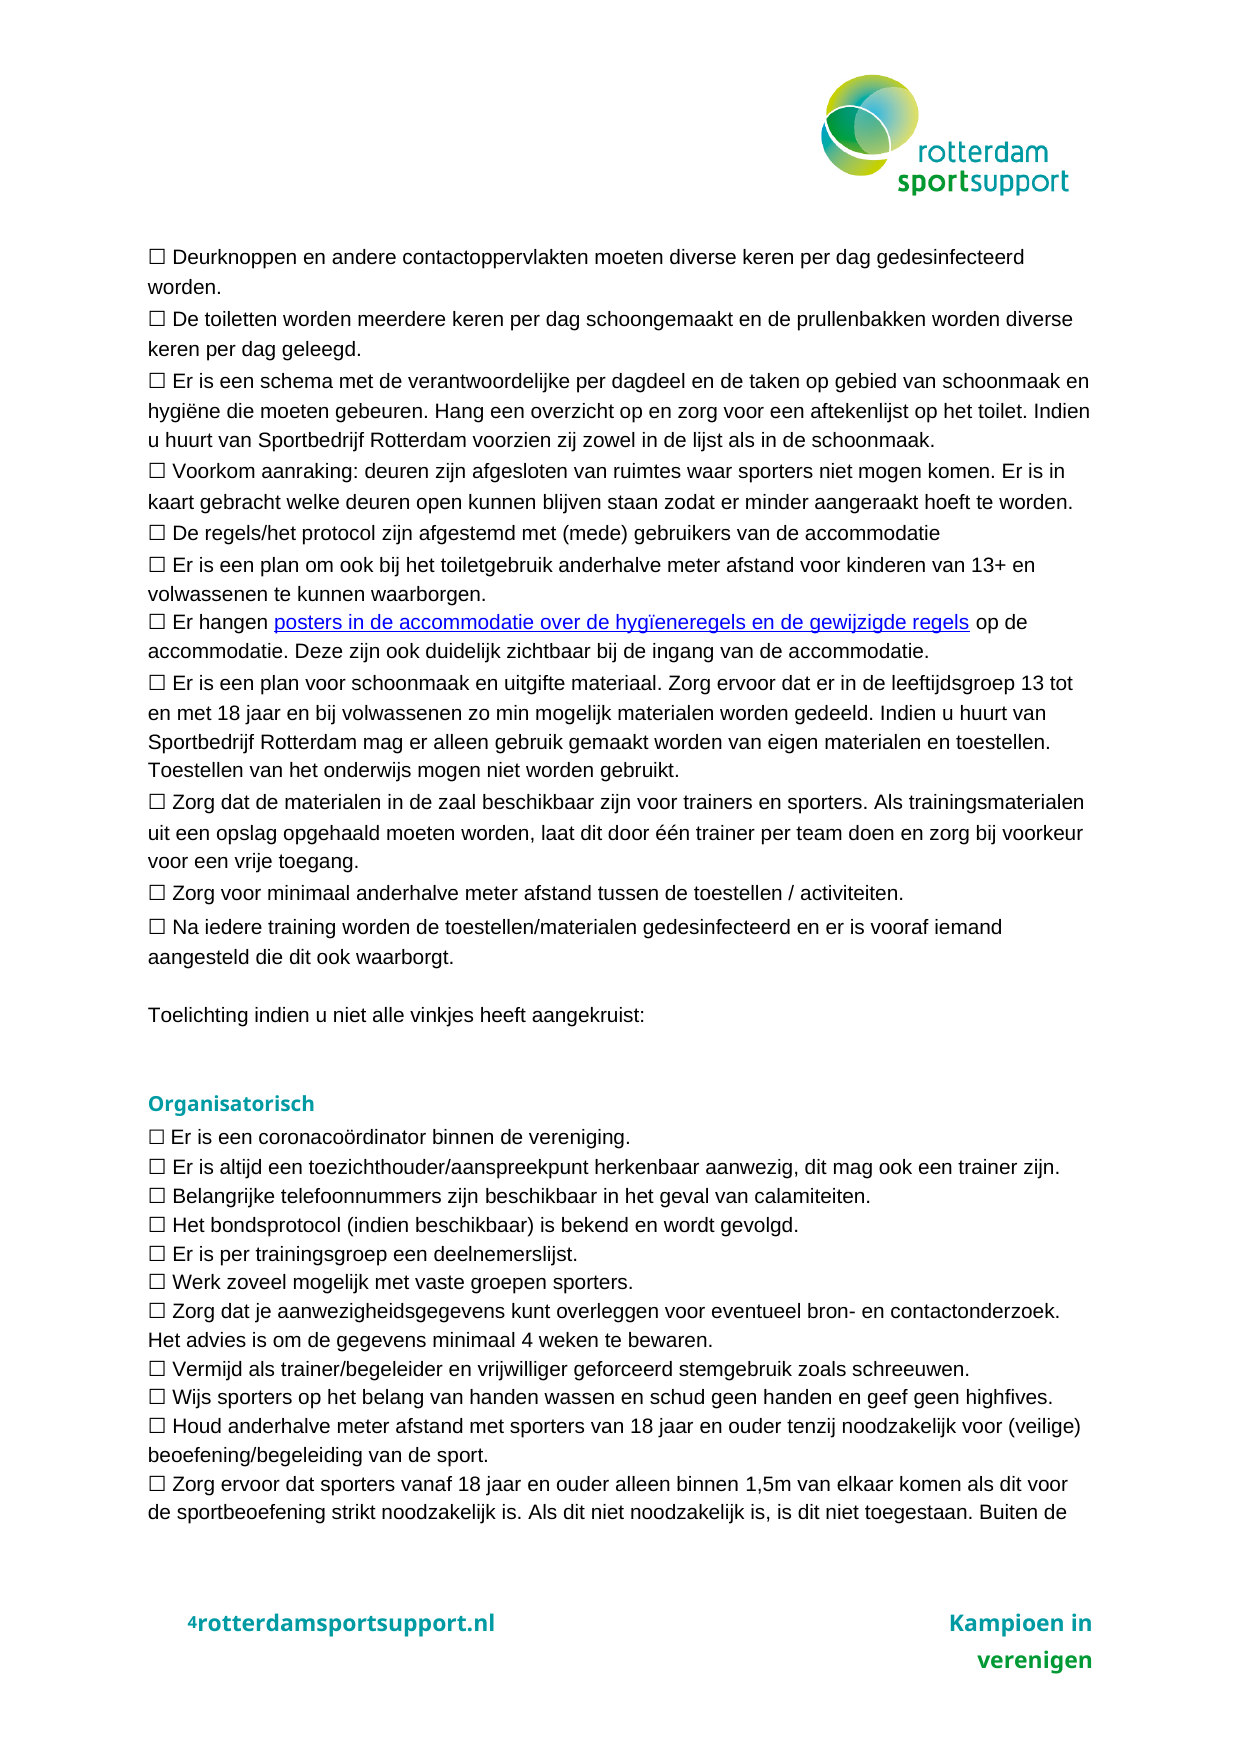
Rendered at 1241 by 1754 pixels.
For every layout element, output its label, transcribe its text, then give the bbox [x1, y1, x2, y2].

text Werk zoveel mogelijk met vaste groepen sporters. [148, 1270, 1093, 1294]
text Na iedere training worden de toestellen/materialen gedesinfecteerd en er is vooraf iemand aangesteld die dit ook waarborgt. [148, 912, 1093, 969]
text Er is een plan voor schoonmaak en uitgifte materiaal. Zorg ervoor dat er in de leeftijdsgroep 13 tot en met 18 jaar en bij volwassenen zo min mogelijk materialen worden gedeeld. Indien u huurt van Sportbedrijf Rotterdam mag er alleen gebruik gemaakt worden van eigen materialen en toestellen. Toestellen van het onderwijs mogen niet worden gebruikt. [148, 668, 1093, 782]
text Toelichting indien u niet alle vinkjes heeft aangekruist: [148, 974, 1093, 1027]
text De regels/het protocol zijn afgestemd met (mede) gebruikers van de accommodatie [148, 518, 1093, 547]
text Er is een plan om ook bij het toiletgebruik anderhalve meter afstand voor kinderen van 13+ en volwassenen te kunnen waarborgen. [148, 553, 1093, 605]
text Er hangen posters in de accommodatie over de hygïeneregels en de gewijzigde regels op de accommodatie. Deze zijn ook duidelijk zichtbaar bij de ingang van de accommodatie. [148, 610, 1093, 663]
picture [804, 73, 1093, 206]
text Er is een coronacoördinator binnen de vereniging. [148, 1123, 1093, 1150]
text De toiletten worden meerdere keren per dag schoongemaakt en de prullenbakken worden diverse keren per dag geleegd. [148, 304, 1093, 361]
text Zorg dat je aanwezigheidsgegevens kunt overleggen voor eventueel bron- en contactonderzoek. Het advies is om de gegevens minimaal 4 weken te bewaren. [148, 1299, 1093, 1352]
text Houd anderhalve meter afstand met sporters van 18 jaar en ouder tenzij noodzakelijk voor (veilige) beoefening/begeleiding van de sport. [148, 1414, 1093, 1467]
text Wijs sporters op het belang van handen wassen en schud geen handen en geef geen highfives. [148, 1385, 1093, 1409]
text Er is een schema met de verantwoordelijke per dagdeel en de taken op gebied van schoonmaak en hygiëne die moeten gebeuren. Hang een overzicht op en zorg voor een aftekenlijst op het toilet. Indien u huurt van Sportbedrijf Rotterdam voorzien zij zowel in de lijst als in de schoonmaak. [148, 366, 1093, 452]
text Zorg voor minimaal anderhalve meter afstand tussen de toestellen / activiteiten. [148, 878, 1093, 906]
text Er is altijd een toezichthouder/aanspreekpunt herkenbaar aanwezig, dit mag ook een trainer zijn. [148, 1155, 1093, 1179]
text Het bondsprotocol (indien beschikbaar) is bekend en wordt gevolgd. [148, 1213, 1093, 1237]
text Er is per trainingsgroep een deelnemerslijst. [148, 1241, 1093, 1265]
text Belangrijke telefoonnummers zijn beschikbaar in het geval van calamiteiten. [148, 1184, 1093, 1208]
text Voorkom aanraking: deuren zijn afgesloten van ruimtes waar sporters niet mogen komen. Er is in kaart gebracht welke deuren open kunnen blijven staan zodat er minder aangeraakt hoeft te worden. [148, 457, 1093, 514]
text Vermijd als trainer/begeleider en vrijwilliger geforceerd stemgebruik zoals schreeuwen. [148, 1356, 1093, 1380]
text Organisatorisch [148, 1089, 1093, 1117]
text Deurknoppen en andere contactoppervlakten moeten diverse keren per dag gedesinfecteerd worden. [148, 242, 1093, 299]
text Zorg dat de materialen in de zaal beschikbaar zijn voor trainers en sporters. Als trainingsmaterialen uit een opslag opgehaald moeten worden, laat dit door één trainer per team doen en zorg bij voorkeur voor een vrije toegang. [148, 787, 1093, 873]
